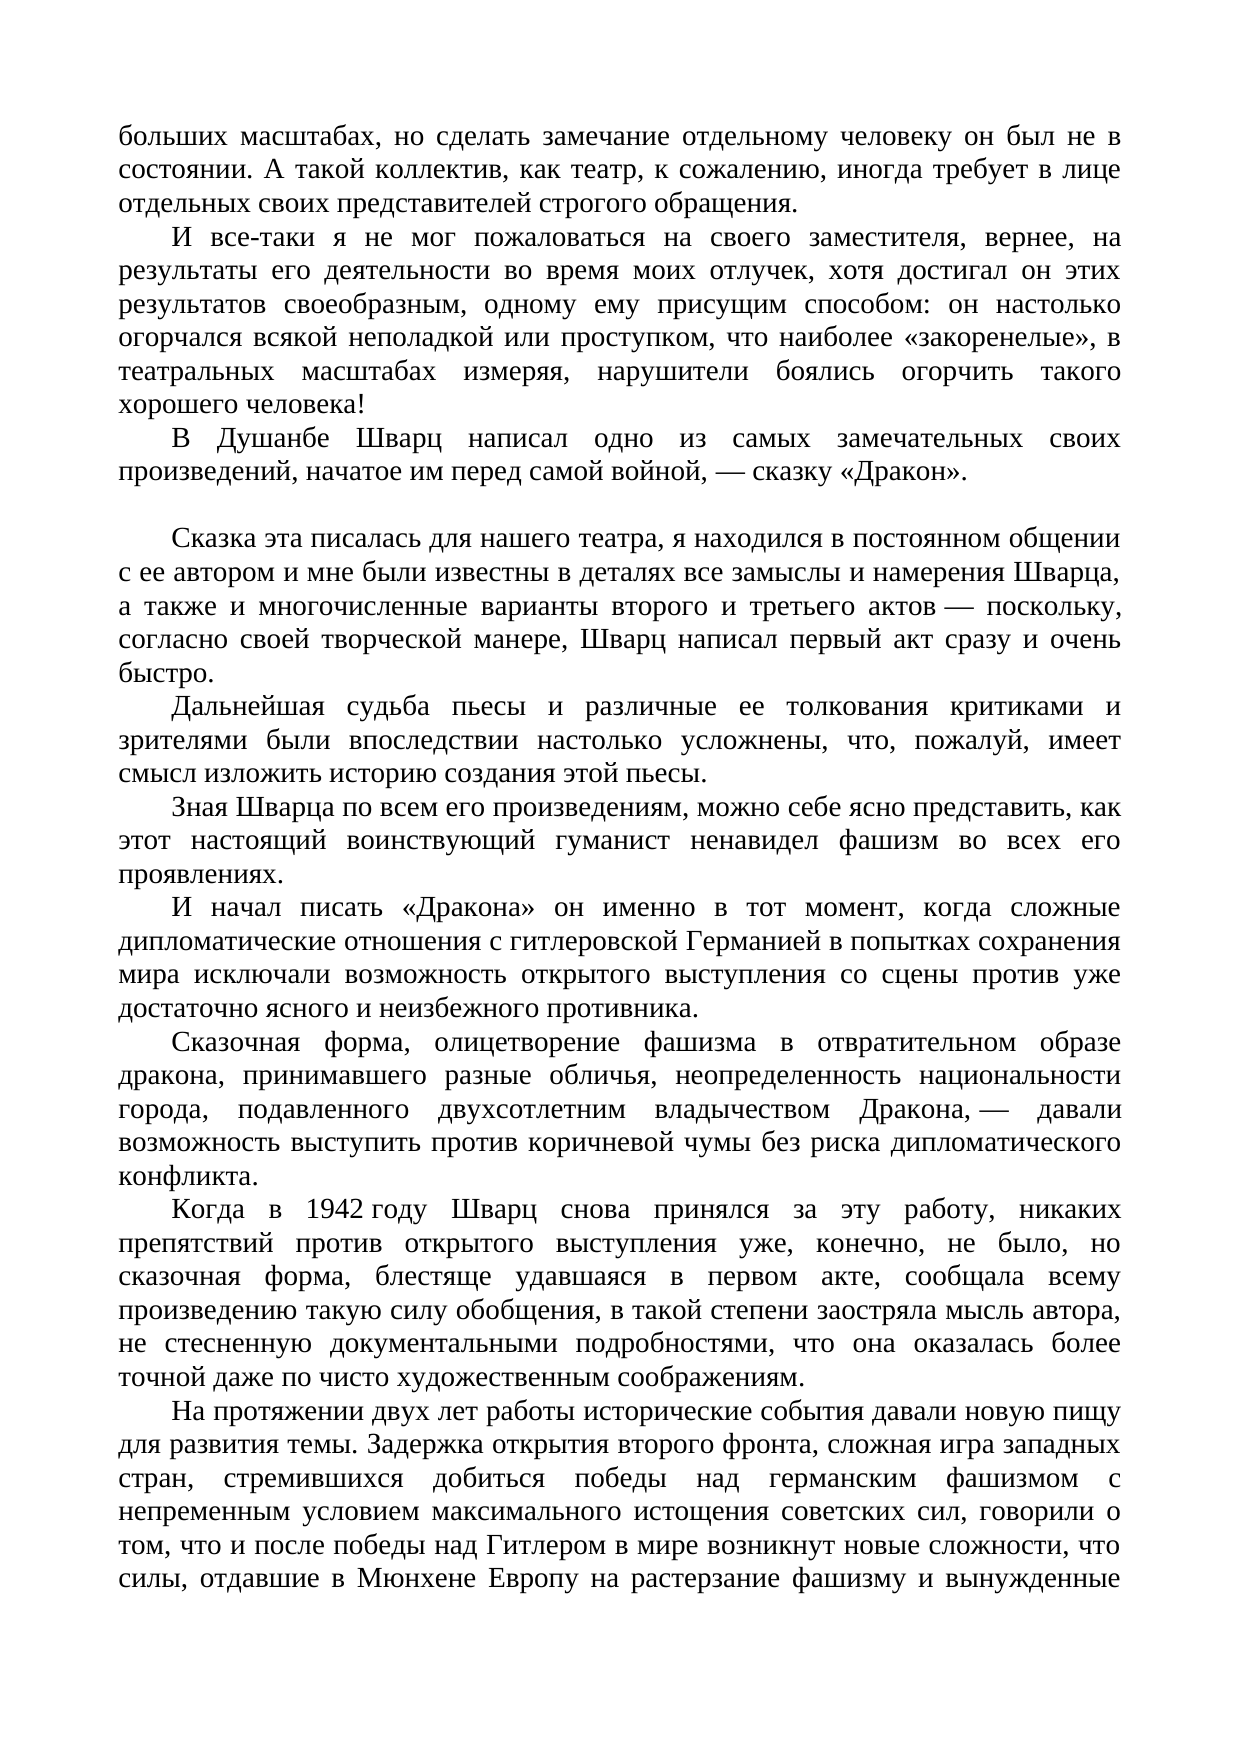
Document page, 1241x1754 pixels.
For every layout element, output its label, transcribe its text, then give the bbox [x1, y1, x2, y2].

text И все-таки я не мог пожаловаться на своего заместителя, вернее, на результаты его деятельности во время моих отлучек, хотя достигал он этих результатов своеобразным, {182} одному ему присущим способом: он настолько огорчался всякой неполадкой или проступком, что наиболее «закоренелые», в театральных масштабах измеряя, нарушители боялись огорчить такого хорошего человека! [118, 219, 1122, 420]
text В Душанбе Шварц написал одно из самых замечательных своих произведений, начатое им перед самой войной, — сказку «Дракон». [118, 420, 1122, 487]
text Сказочная форма, олицетворение фашизма в отвратительном образе дракона, принимавшего разные обличья, неопределенность национальности города, подавленного двухсотлетним владычеством Дракона, — давали возможность выступить против коричневой чумы без риска дипломатического конфликта. [118, 1024, 1122, 1191]
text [118, 118, 1122, 219]
text Когда в 1942 году Шварц снова принялся за эту работу, никаких препятствий против открытого выступления уже, конечно, не было, но сказочная форма, блестяще удавшаяся в первом акте, сообщала всему произведению такую силу обобщения, в такой степени заостряла мысль автора, не стесненную документальными подробностями, что она оказалась более точной даже по чисто художественным соображениям. [118, 1191, 1122, 1393]
text Сказка эта писалась для нашего театра, я находился в постоянном общении с ее автором и мне были известны в деталях все замыслы и намерения Шварца, а также и многочисленные варианты второго и третьего актов — поскольку, согласно своей творческой манере, Шварц написал первый акт сразу и очень быстро. [118, 521, 1122, 688]
text И начал писать «Дракона» он именно в тот момент, когда сложные дипломатические отношения с гитлеровской Германией в попытках сохранения мира исключали возможность открытого выступления со сцены против уже достаточно ясного и неизбежного противника. [118, 889, 1122, 1024]
text Дальнейшая судьба пьесы и различные ее толкования критиками и зрителями были впоследствии настолько усложнены, что, пожалуй, имеет смысл изложить историю создания этой пьесы. [118, 688, 1122, 789]
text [118, 1393, 1122, 1594]
text Зная Шварца по всем его произведениям, можно себе ясно представить, как этот настоящий воинствующий гуманист ненавидел фашизм во всех его проявлениях. [118, 789, 1122, 889]
